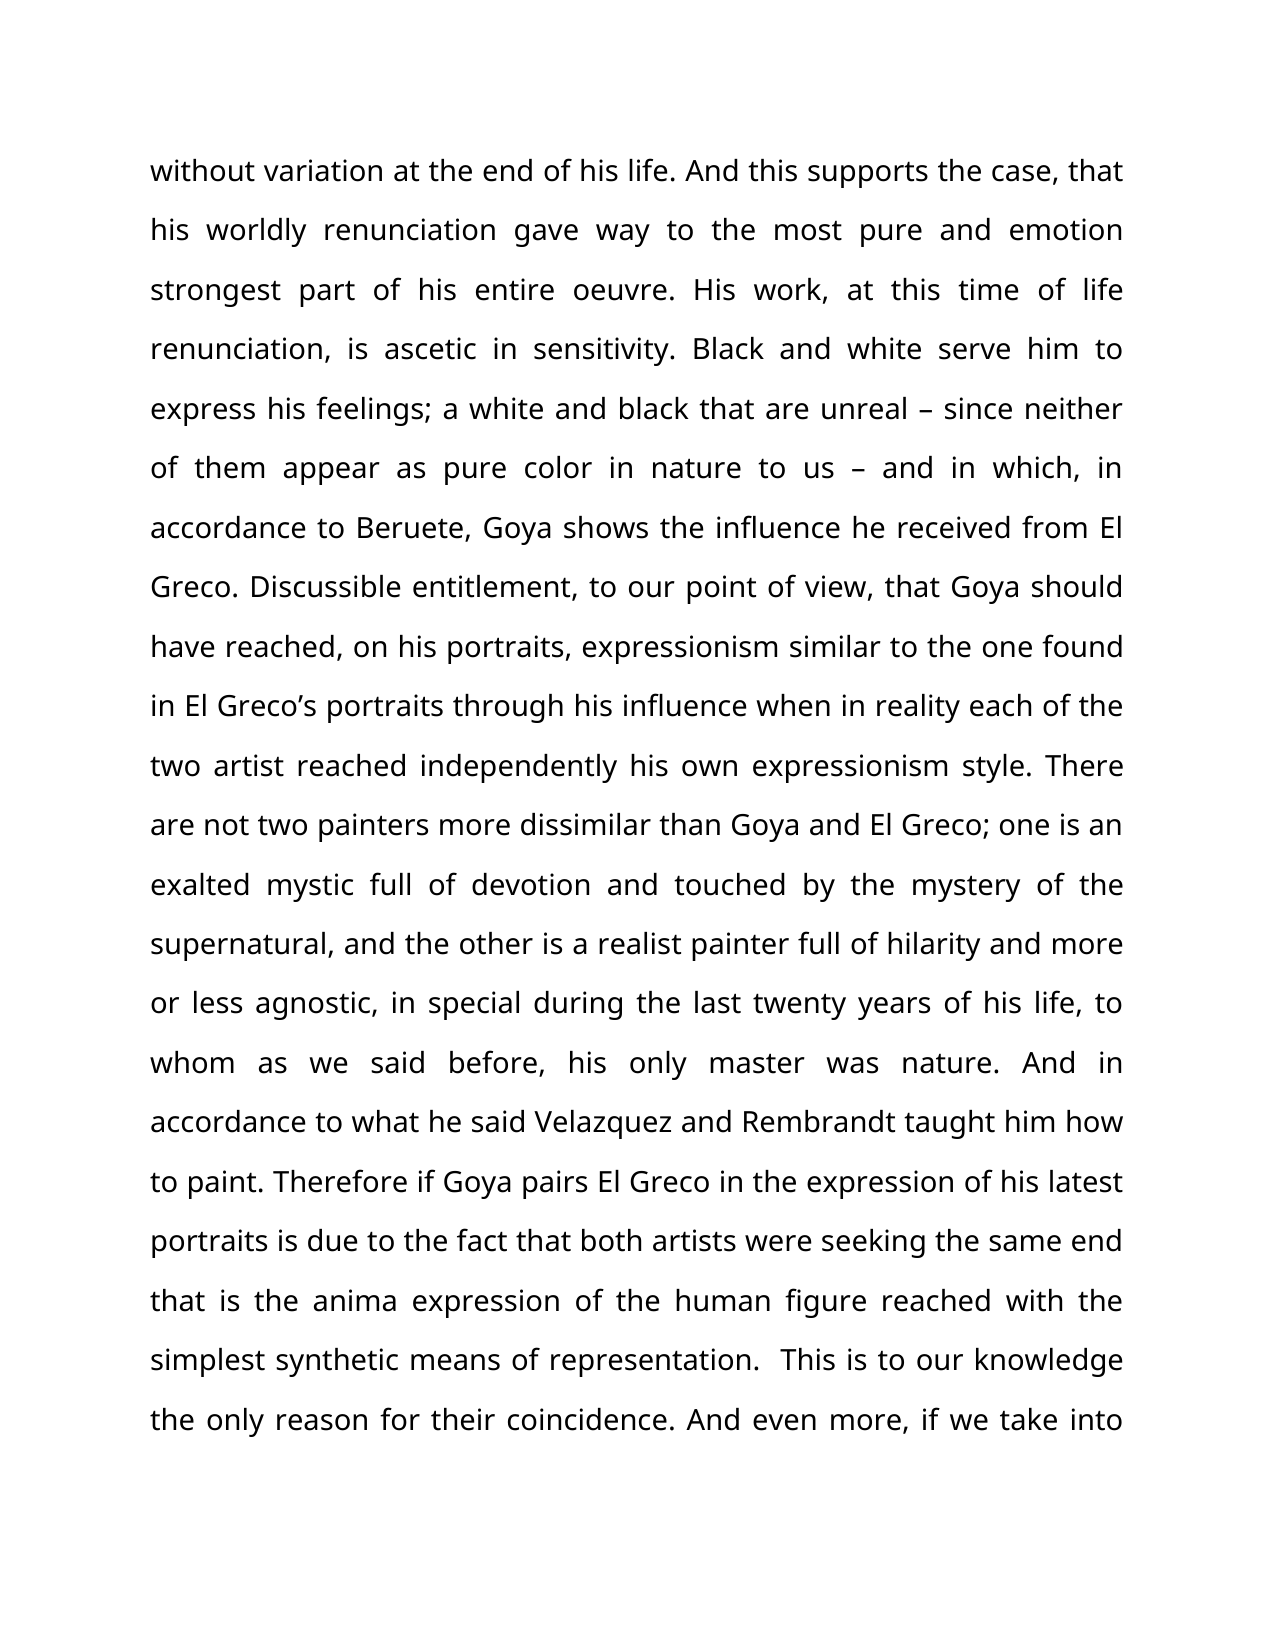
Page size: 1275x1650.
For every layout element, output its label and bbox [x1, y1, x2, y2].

text [150, 150, 1125, 1439]
